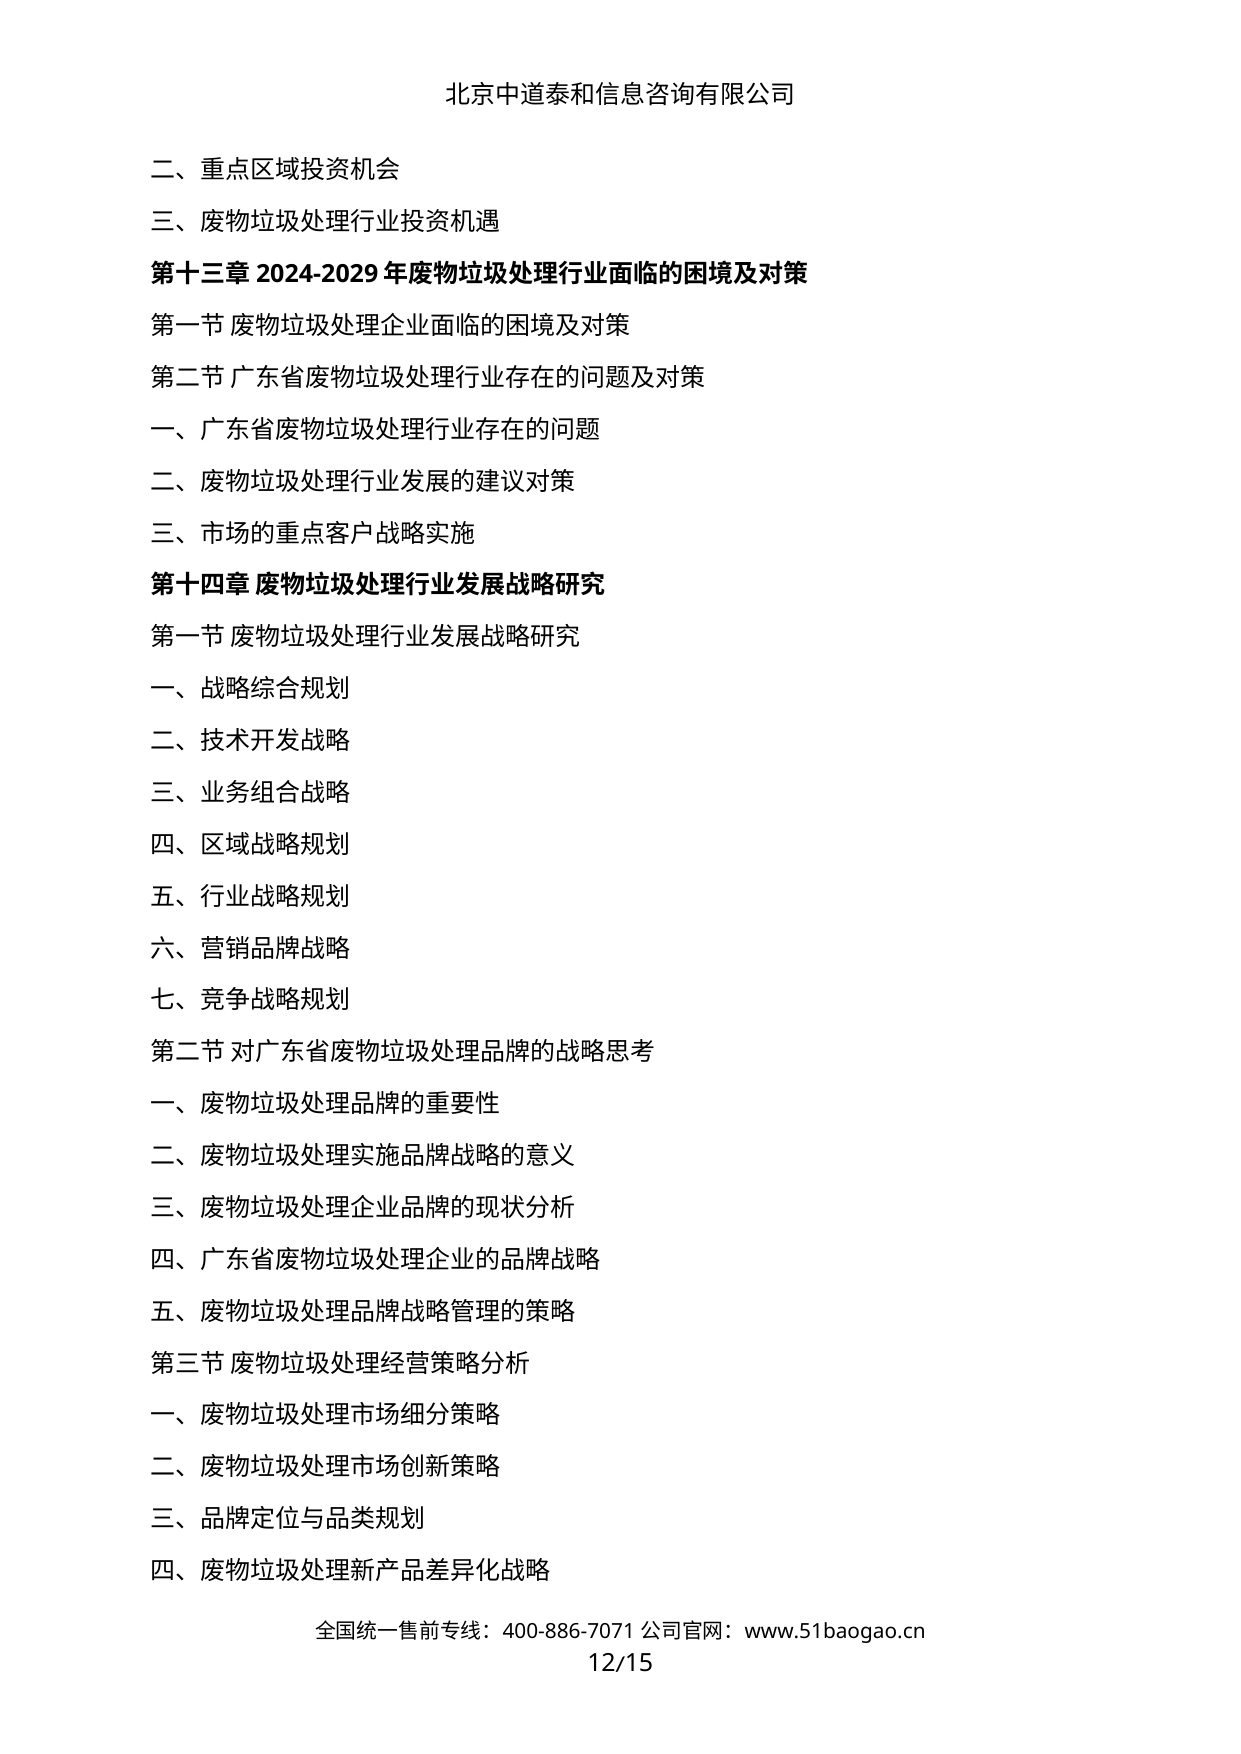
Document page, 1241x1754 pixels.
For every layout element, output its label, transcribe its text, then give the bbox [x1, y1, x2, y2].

text 一、废物垃圾处理市场细分策略 [150, 1395, 1090, 1431]
text 二、技术开发战略 [150, 721, 1090, 757]
text 一、战略综合规划 [150, 669, 1090, 705]
text 四、广东省废物垃圾处理企业的品牌战略 [150, 1239, 1090, 1276]
text 二、废物垃圾处理行业发展的建议对策 [150, 461, 1090, 497]
text 三、废物垃圾处理企业品牌的现状分析 [150, 1187, 1090, 1224]
text 三、废物垃圾处理行业投资机遇 [150, 202, 1090, 238]
text 第十四章 废物垃圾处理行业发展战略研究 [150, 565, 1090, 601]
text 第三节 废物垃圾处理经营策略分析 [150, 1343, 1090, 1379]
text 二、重点区域投资机会 [150, 150, 1090, 186]
text 三、业务组合战略 [150, 772, 1090, 809]
text 第十三章 2024-2029年废物垃圾处理行业面临的困境及对策 [150, 254, 1090, 290]
text 第二节 广东省废物垃圾处理行业存在的问题及对策 [150, 357, 1090, 394]
text 七、竞争战略规划 [150, 980, 1090, 1016]
text 第一节 废物垃圾处理企业面临的困境及对策 [150, 306, 1090, 342]
text 四、废物垃圾处理新产品差异化战略 [150, 1551, 1090, 1587]
text 三、品牌定位与品类规划 [150, 1499, 1090, 1535]
text 五、废物垃圾处理品牌战略管理的策略 [150, 1291, 1090, 1327]
text 一、废物垃圾处理品牌的重要性 [150, 1084, 1090, 1120]
text 六、营销品牌战略 [150, 928, 1090, 964]
text 二、废物垃圾处理实施品牌战略的意义 [150, 1136, 1090, 1172]
text 第二节 对广东省废物垃圾处理品牌的战略思考 [150, 1032, 1090, 1068]
text 一、广东省废物垃圾处理行业存在的问题 [150, 409, 1090, 446]
text 第一节 废物垃圾处理行业发展战略研究 [150, 617, 1090, 653]
text 三、市场的重点客户战略实施 [150, 513, 1090, 549]
text 二、废物垃圾处理市场创新策略 [150, 1447, 1090, 1483]
text 四、区域战略规划 [150, 824, 1090, 861]
text 五、行业战略规划 [150, 876, 1090, 912]
